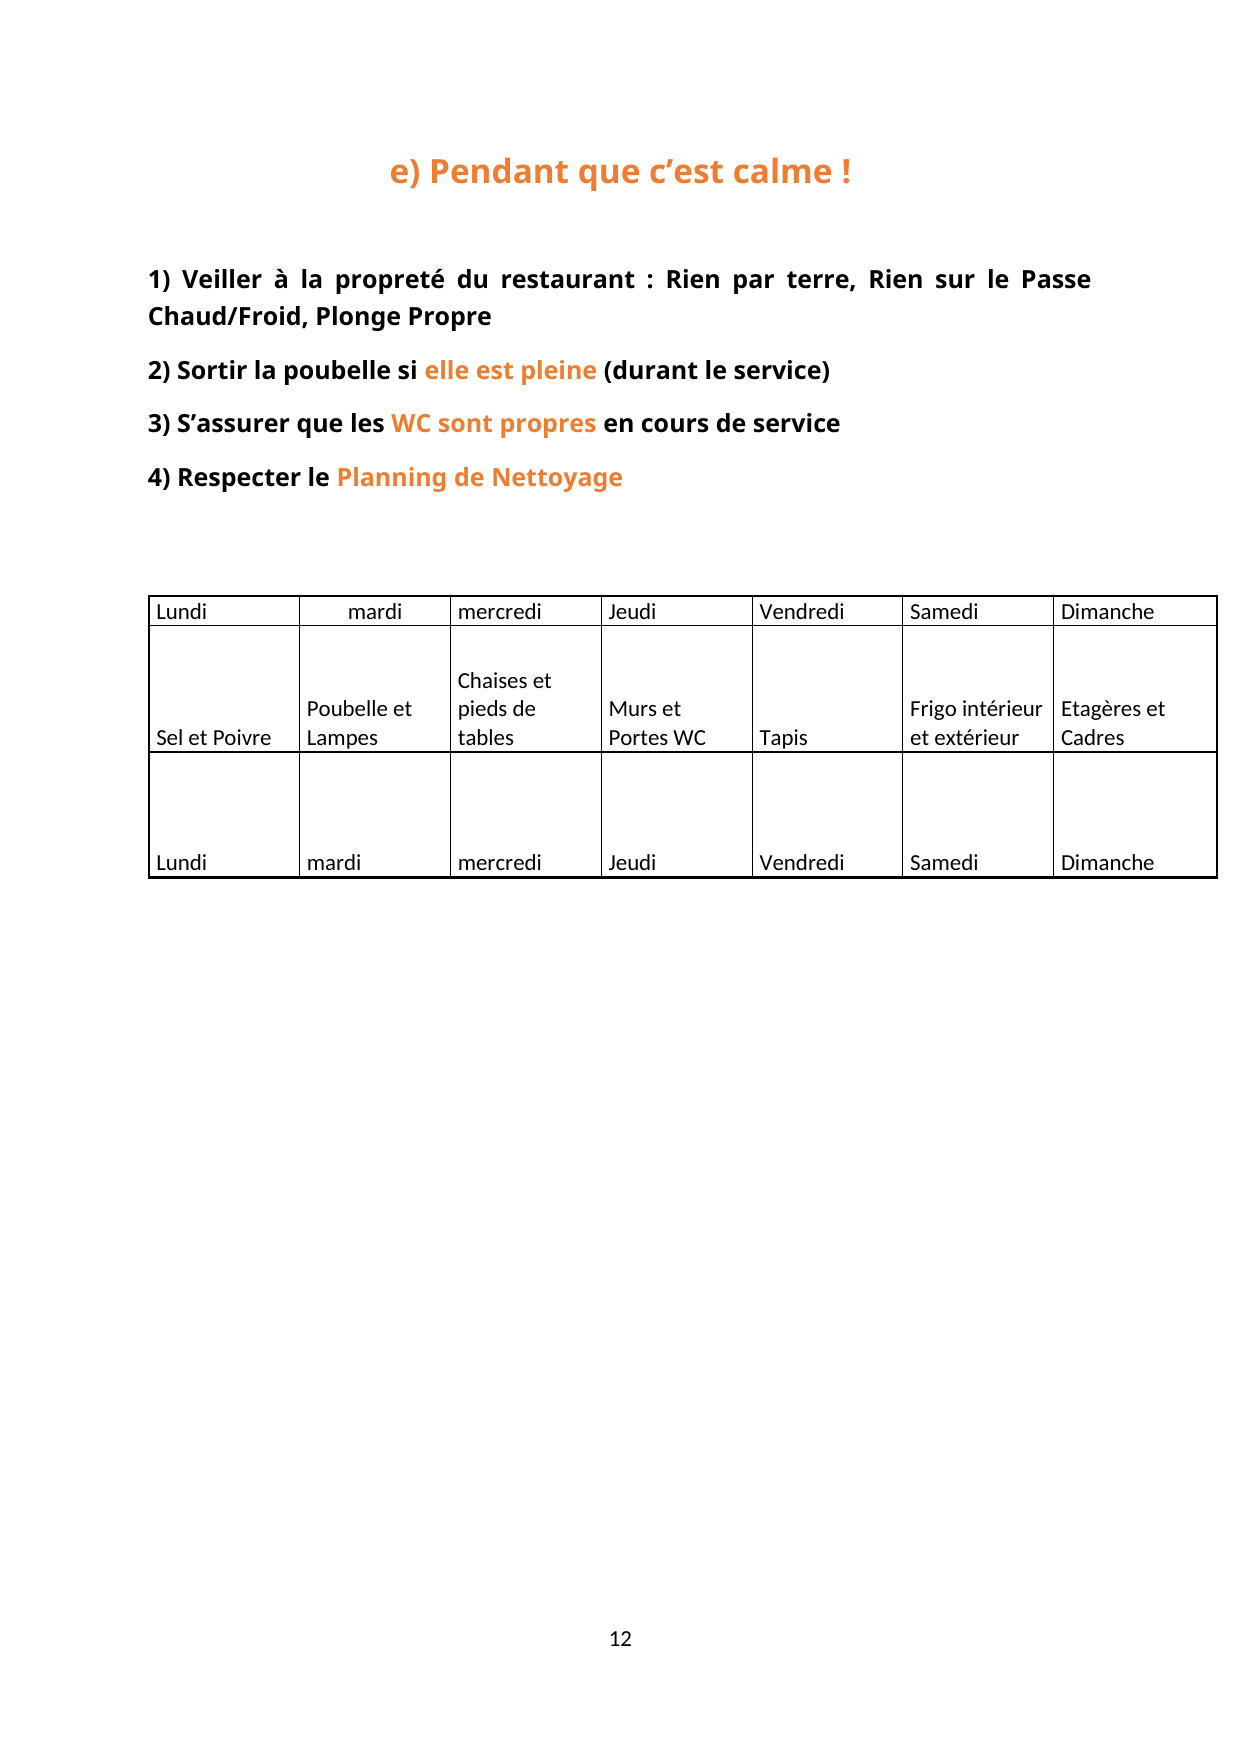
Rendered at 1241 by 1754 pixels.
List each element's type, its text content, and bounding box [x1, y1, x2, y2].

table_cell Vendredi [753, 753, 902, 876]
text 2) Sortir la poubelle si elle est pleine (durant le service) [148, 352, 1093, 386]
table_header Lundi [150, 597, 299, 625]
table_header Samedi [903, 597, 1053, 625]
text 1) Veiller à la propreté du restaurant : Rien par terre, Rien sur le Passe Chaud/Froid, Plonge Propre [148, 262, 1093, 333]
table_cell Etagères et Cadres [1054, 626, 1216, 751]
table_cell Frigo intérieur et extérieur [903, 626, 1053, 751]
table_cell Dimanche [1054, 753, 1216, 876]
text 4) Respecter le Planning de Nettoyage [148, 459, 1093, 493]
table_cell Murs et Portes WC [602, 626, 752, 751]
table_cell Lundi [150, 753, 299, 876]
table_header Dimanche [1054, 597, 1216, 625]
table_header Jeudi [602, 597, 752, 625]
table_cell Poubelle et Lampes [300, 626, 450, 751]
table_header Vendredi [753, 597, 902, 625]
table_cell Chaises et pieds de tables [451, 626, 601, 751]
table_cell mercredi [451, 753, 601, 876]
subtitle e) Pendant que c’est calme ! [148, 148, 1093, 193]
table_cell Tapis [753, 626, 902, 751]
text 3) S’assurer que les WC sont propres en cours de service [148, 406, 1093, 440]
table_cell Samedi [903, 753, 1053, 876]
table_cell Sel et Poivre [150, 626, 299, 751]
table_cell mardi [300, 753, 450, 876]
table_header mardi [300, 597, 450, 625]
table_cell Jeudi [602, 753, 752, 876]
table_header mercredi [451, 597, 601, 625]
